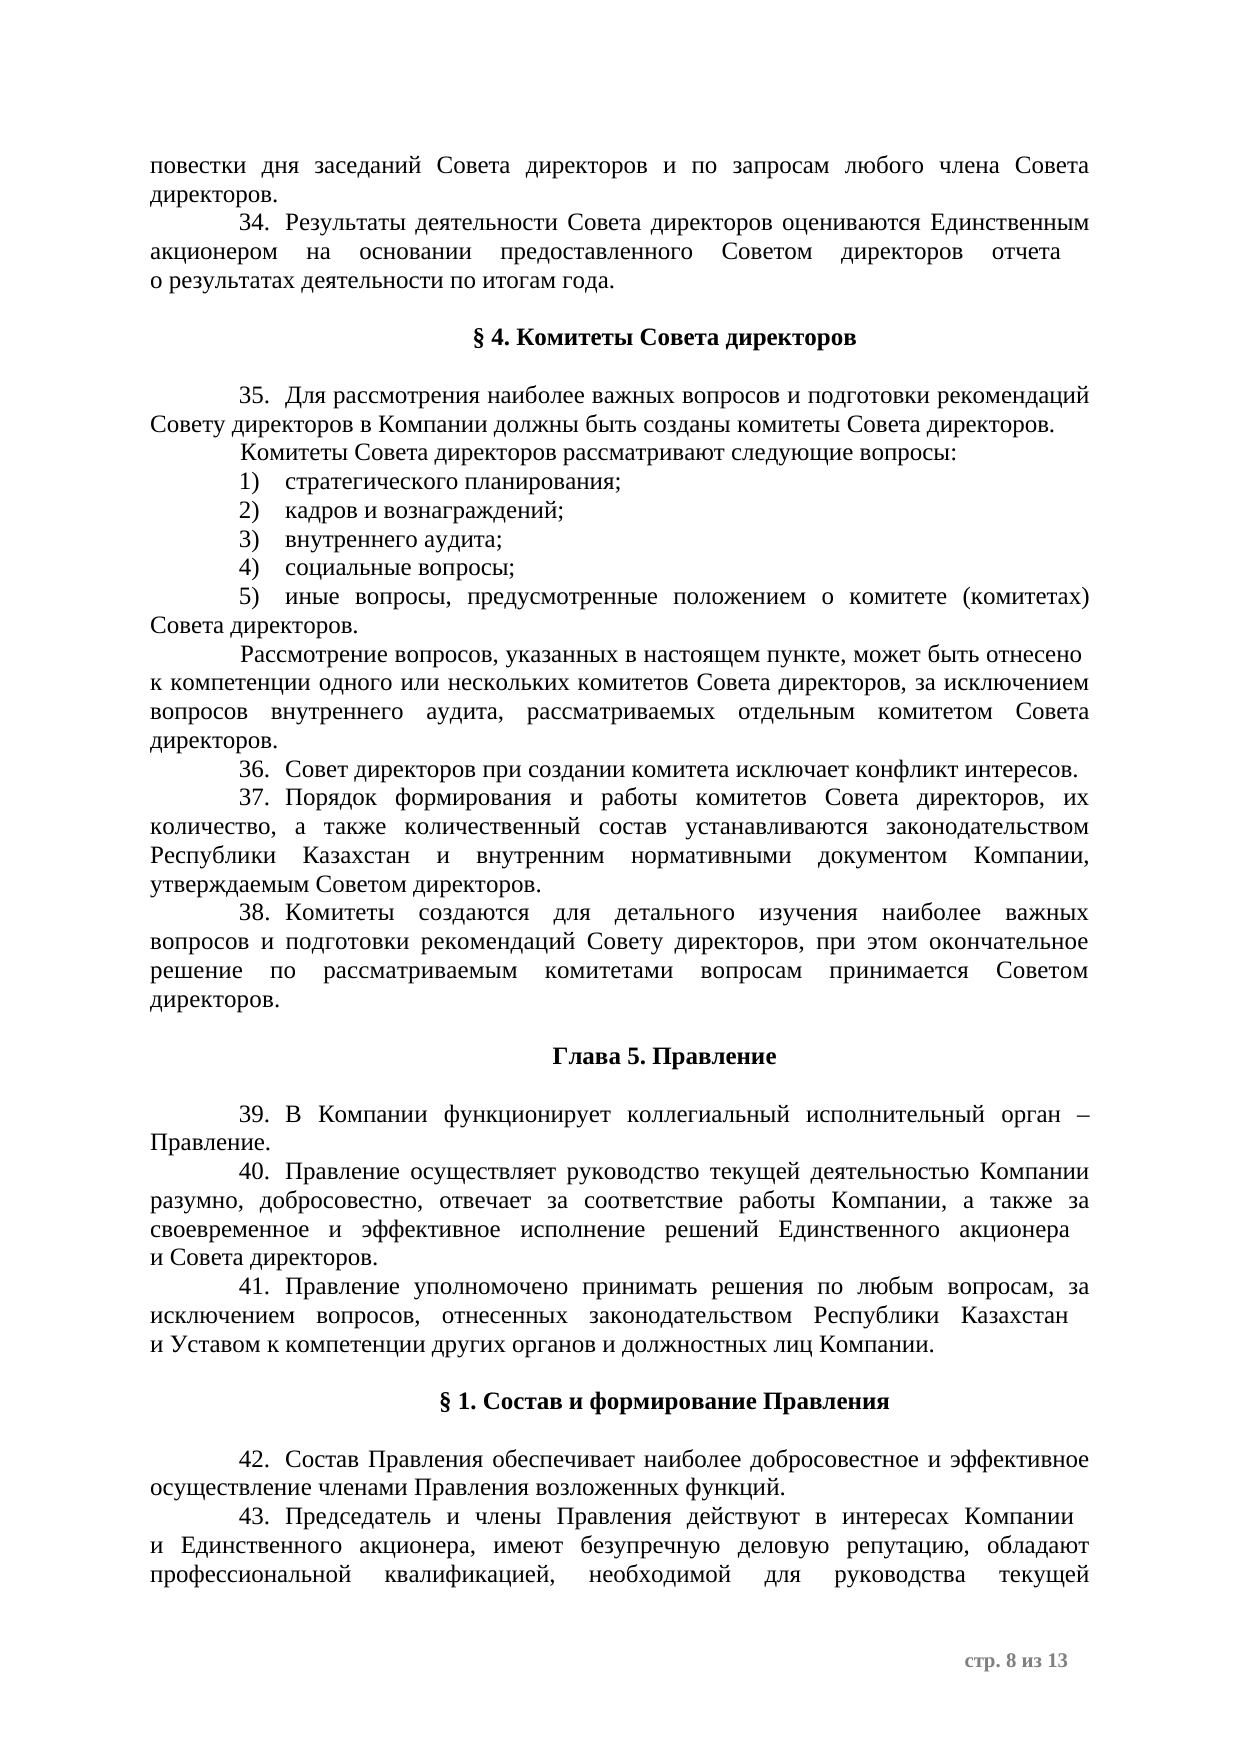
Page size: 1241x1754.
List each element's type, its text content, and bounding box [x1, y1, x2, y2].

text § 4. Комитеты Совета директоров [150, 322, 1090, 351]
text 35. Для рассмотрения наиболее важных вопросов и подготовки рекомендаций Совету директоров в Компании должны быть созданы комитеты Совета директоров. [150, 380, 1090, 437]
text 37. Порядок формирования и работы комитетов Совета директоров, их количество, а также количественный состав устанавливаются законодательством Республики Казахстан и внутренним нормативными документом Компании, утверждаемым Советом директоров. [150, 782, 1090, 897]
text 41. Правление уполномочено принимать решения по любым вопросам, за исключением вопросов, отнесенных законодательством Республики Казахстан и Уставом к компетенции других органов и должностных лиц Компании. [150, 1271, 1090, 1357]
text 5) иные вопросы, предусмотренные положением о комитете (комитетах) Совета директоров. [150, 581, 1090, 639]
text 2) кадров и вознаграждений; [150, 495, 1090, 524]
text 42. Состав Правления обеспечивает наиболее добросовестное и эффективное осуществление членами Правления возложенных функций. [150, 1444, 1090, 1501]
text 36. Совет директоров при создании комитета исключает конфликт интересов. [150, 754, 1090, 782]
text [150, 1501, 1090, 1587]
text 1) стратегического планирования; [150, 466, 1090, 495]
text 34. Результаты деятельности Совета директоров оцениваются Единственным акционером на основании предоставленного Советом директоров отчета о результатах деятельности по итогам года. [150, 207, 1090, 294]
text 40. Правление осуществляет руководство текущей деятельностью Компании разумно, добросовестно, отвечает за соответствие работы Компании, а также за своевременное и эффективное исполнение решений Единственного акционера и Совета директоров. [150, 1156, 1090, 1271]
text 4) социальные вопросы; [150, 552, 1090, 581]
text § 1. Состав и формирование Правления [150, 1386, 1090, 1415]
text Рассмотрение вопросов, указанных в настоящем пункте, может быть отнесено к компетенции одного или нескольких комитетов Совета директоров, за исключением вопросов внутреннего аудита, рассматриваемых отдельным комитетом Совета директоров. [150, 639, 1090, 754]
text 39. В Компании функционирует коллегиальный исполнительный орган – Правление. [150, 1099, 1090, 1156]
text Комитеты Совета директоров рассматривают следующие вопросы: [150, 437, 1090, 466]
text Глава 5. Правление [150, 1041, 1090, 1070]
text 3) внутреннего аудита; [150, 524, 1090, 552]
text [150, 150, 1090, 207]
text 38. Комитеты создаются для детального изучения наиболее важных вопросов и подготовки рекомендаций Совету директоров, при этом окончательное решение по рассматриваемым комитетами вопросам принимается Советом директоров. [150, 897, 1090, 1012]
